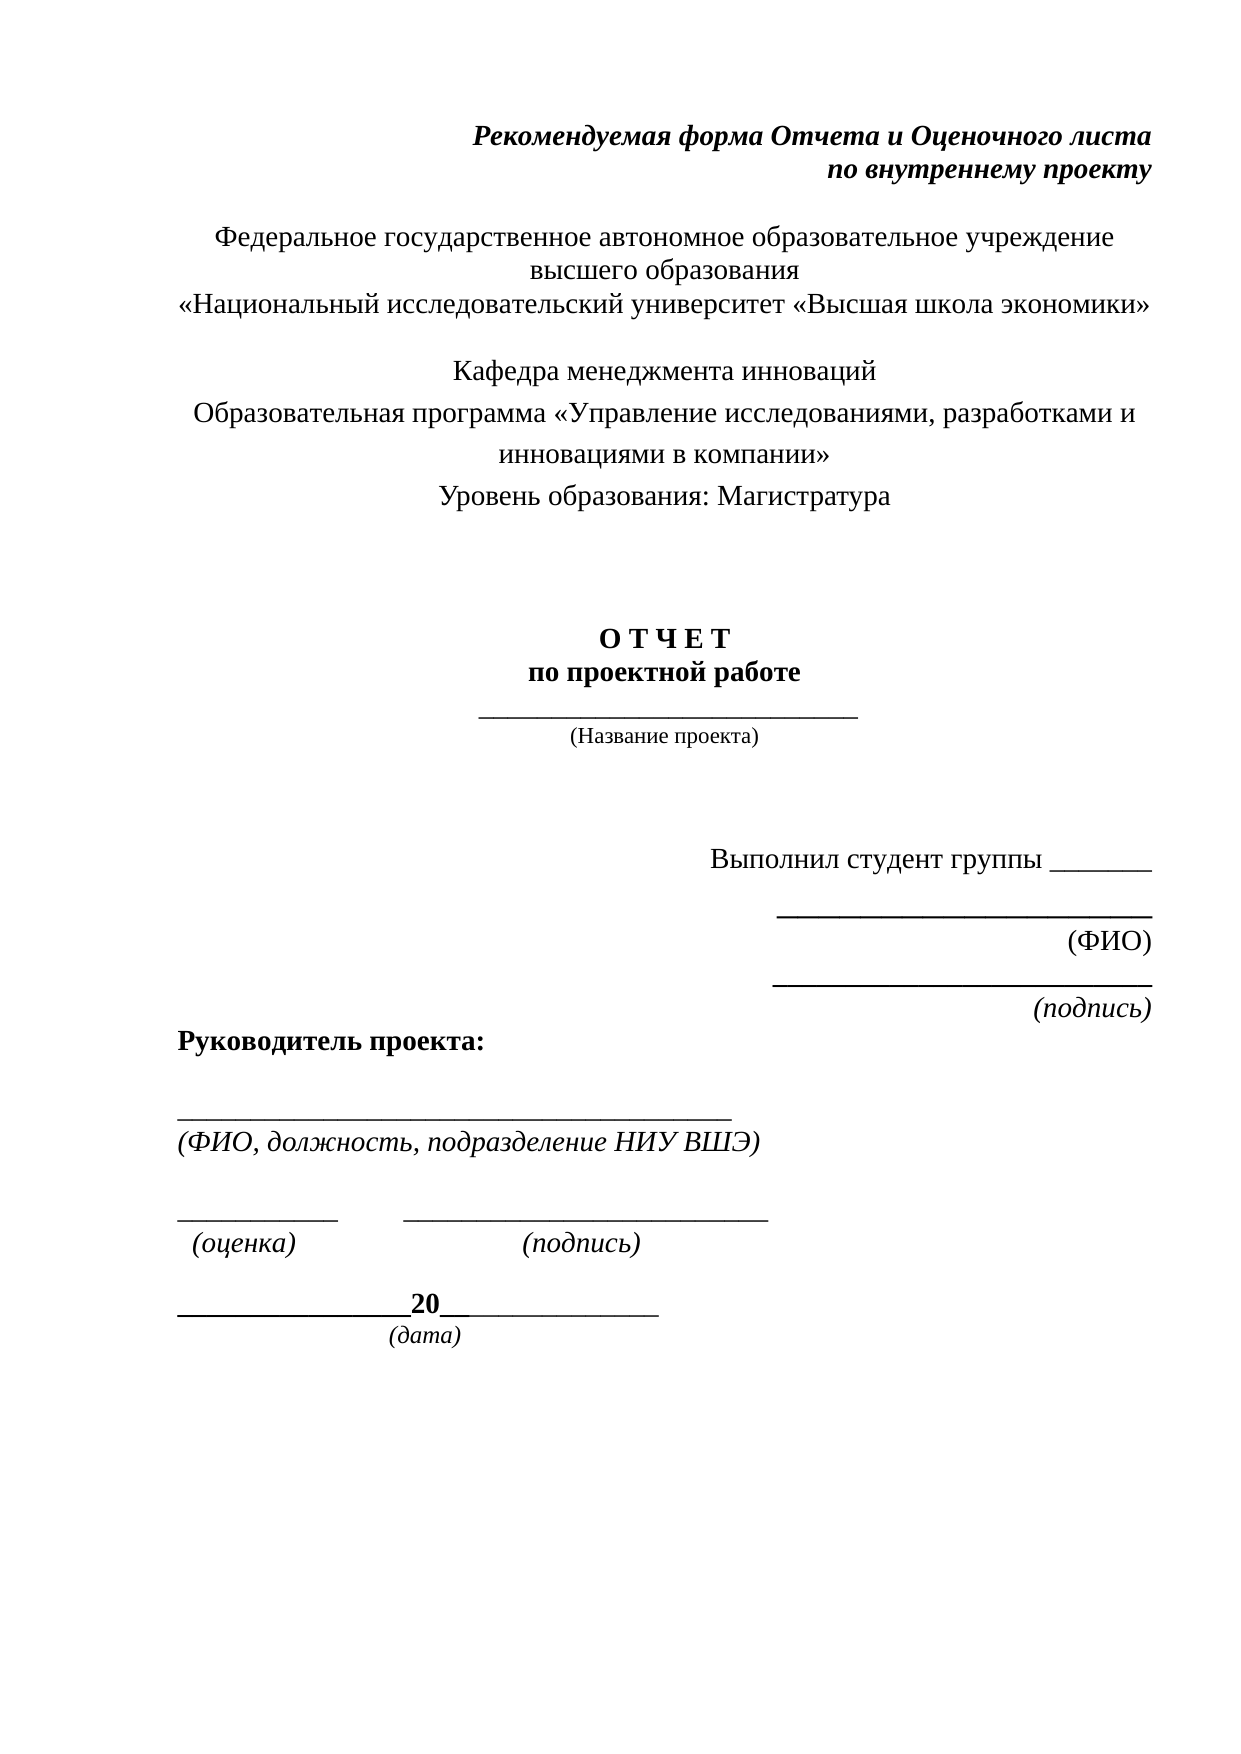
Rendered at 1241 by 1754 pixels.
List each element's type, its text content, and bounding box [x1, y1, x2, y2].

text __________________ [177, 875, 1152, 923]
text (ФИО, должность, подразделение НИУ ВШЭ) [177, 1124, 1152, 1158]
text О Т Ч Е Т [177, 621, 1152, 654]
text (дата) [177, 1320, 1152, 1349]
text Федеральное государственное автономное образовательное учреждение [177, 219, 1152, 252]
text Выполнил студент группы _______ [177, 841, 1152, 875]
text Руководитель проекта: [177, 1023, 1152, 1057]
text __________________________ [177, 688, 1152, 722]
text «Национальный исследовательский университет «Высшая школа экономики» [177, 286, 1152, 319]
text (оценка) (подпись) [177, 1225, 1152, 1258]
text Уровень образования: Магистратура [177, 478, 1152, 512]
text высшего образования [177, 252, 1152, 286]
text (Название проекта) [177, 722, 1152, 748]
text по внутреннему проекту [177, 152, 1152, 185]
text (ФИО) [177, 923, 1152, 956]
text ___________ _________________________ [177, 1191, 1152, 1225]
text Образовательная программа «Управление исследованиями, разработками и инновациями в компании» [177, 395, 1152, 470]
text Рекомендуемая форма Отчета и Оценочного листа [177, 118, 1152, 152]
text ______________________________________ [177, 1091, 1152, 1124]
text __________________________ (подпись) [177, 956, 1152, 1023]
text Кафедра менеджмента инноваций [177, 353, 1152, 386]
text по проектной работе [177, 654, 1152, 688]
text ________________20_______________ [177, 1286, 1152, 1320]
